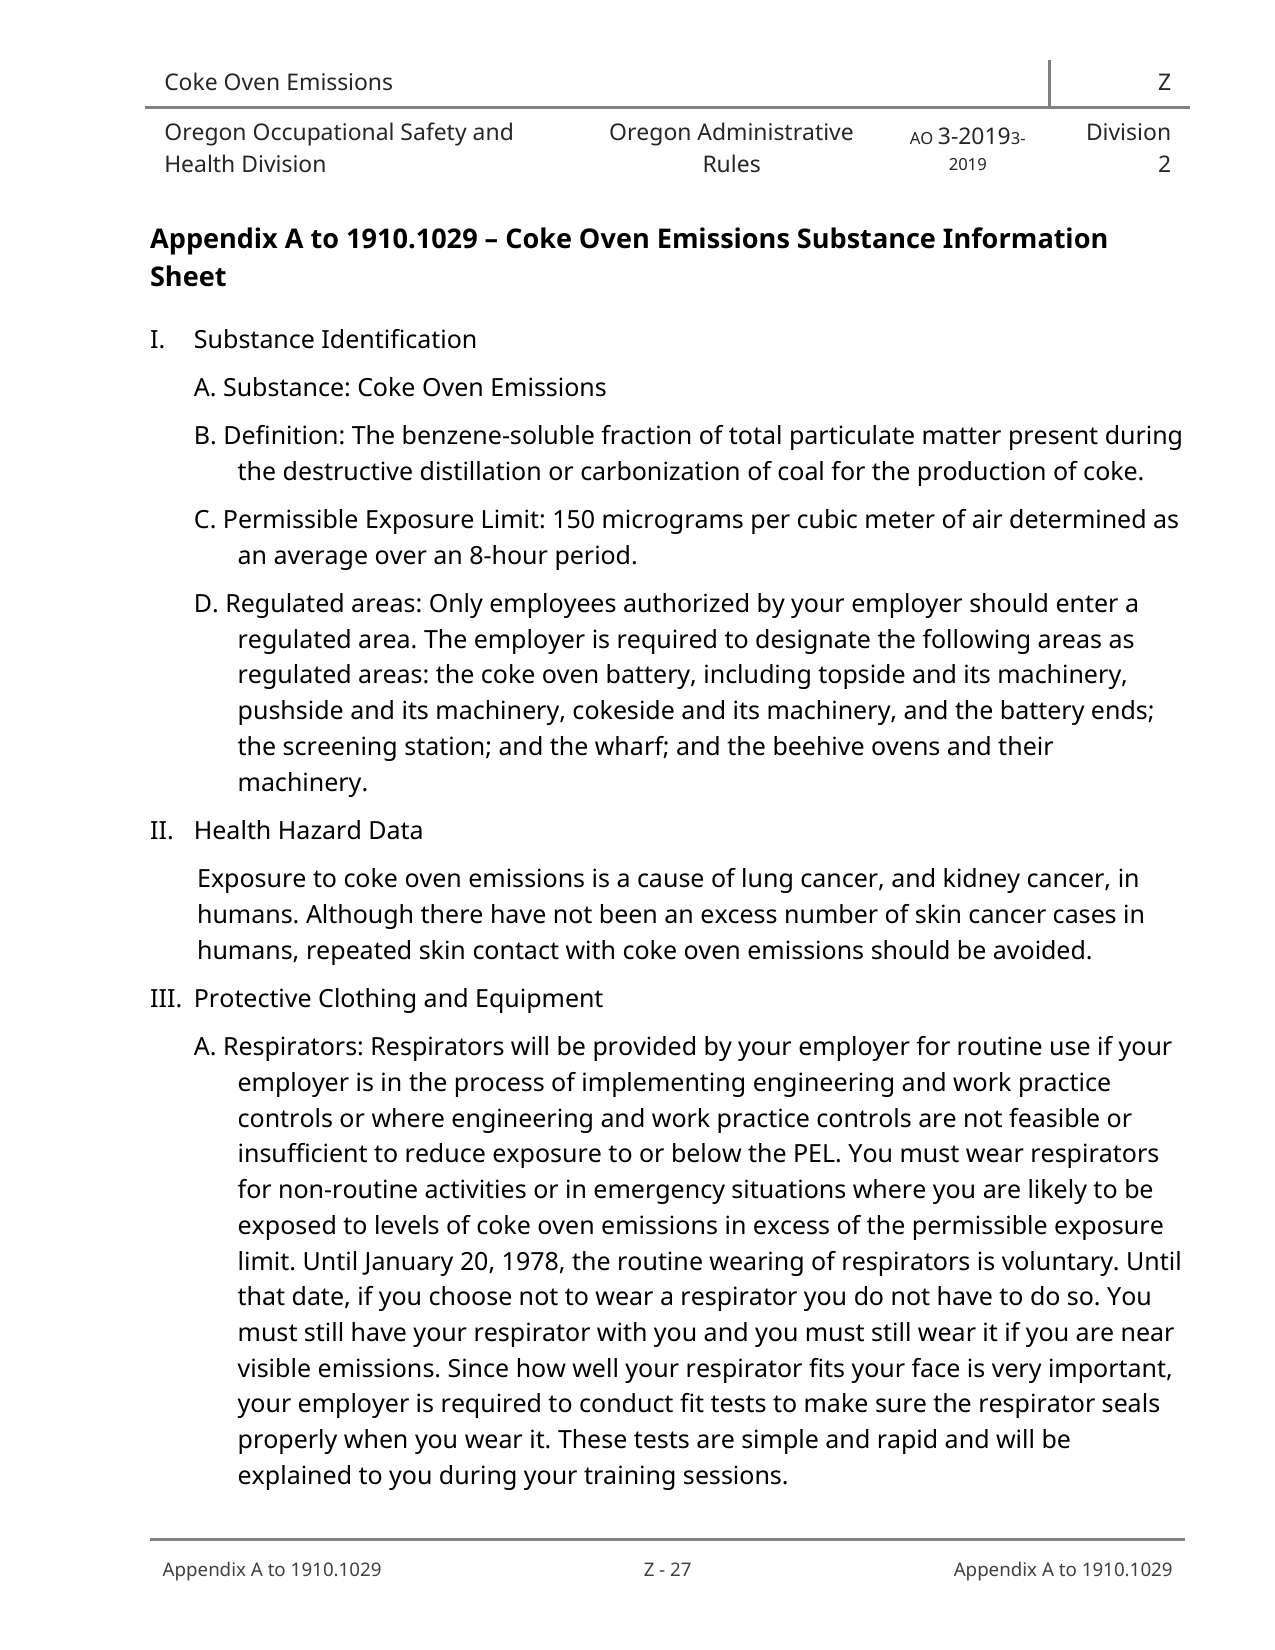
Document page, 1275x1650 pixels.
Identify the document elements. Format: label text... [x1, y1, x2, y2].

list I. Substance Identification [150, 321, 1185, 355]
list B. Definition: The benzene-soluble fraction of total particulate matter present during the destructive distillation or carbonization of coal for the production of coke. [194, 418, 1185, 488]
list A. Respirators: Respirators will be provided by your employer for routine use if your employer is in the process of implementing engineering and work practice controls or where engineering and work practice controls are not feasible or insufficient to reduce exposure to or below the PEL. You must wear respirators for non-routine activities or in emergency situations where you are likely to be exposed to levels of coke oven emissions in excess of the permissible exposure limit. Until January 20, 1978, the routine wearing of respirators is voluntary. Until that date, if you choose not to wear a respirator you do not have to do so. You must still have your respirator with you and you must still wear it if you are near visible emissions. Since how well your respirator fits your face is very important, your employer is required to conduct fit tests to make sure the respirator seals properly when you wear it. These tests are simple and rapid and will be explained to you during your training sessions. [194, 1029, 1185, 1492]
list D. Regulated areas: Only employees authorized by your employer should enter a regulated area. The employer is required to designate the following areas as regulated areas: the coke oven battery, including topside and its machinery, pushside and its machinery, cokeside and its machinery, and the battery ends; the screening station; and the wharf; and the beehive ovens and their machinery. [194, 586, 1185, 798]
subtitle Appendix A to 1910.1029 – Coke Oven Emissions Substance Information Sheet [150, 141, 1185, 294]
list C. Permissible Exposure Limit: 150 micrograms per cubic meter of air determined as an average over an 8-hour period. [194, 502, 1185, 572]
list A. Substance: Coke Oven Emissions [194, 369, 1185, 404]
list II. Health Hazard Data [150, 813, 1185, 847]
text Exposure to coke oven emissions is a cause of lung cancer, and kidney cancer, in humans. Although there have not been an excess number of skin cancer cases in humans, repeated skin contact with coke oven emissions should be avoided. [197, 861, 1185, 966]
list III. Protective Clothing and Equipment [150, 981, 1185, 1014]
